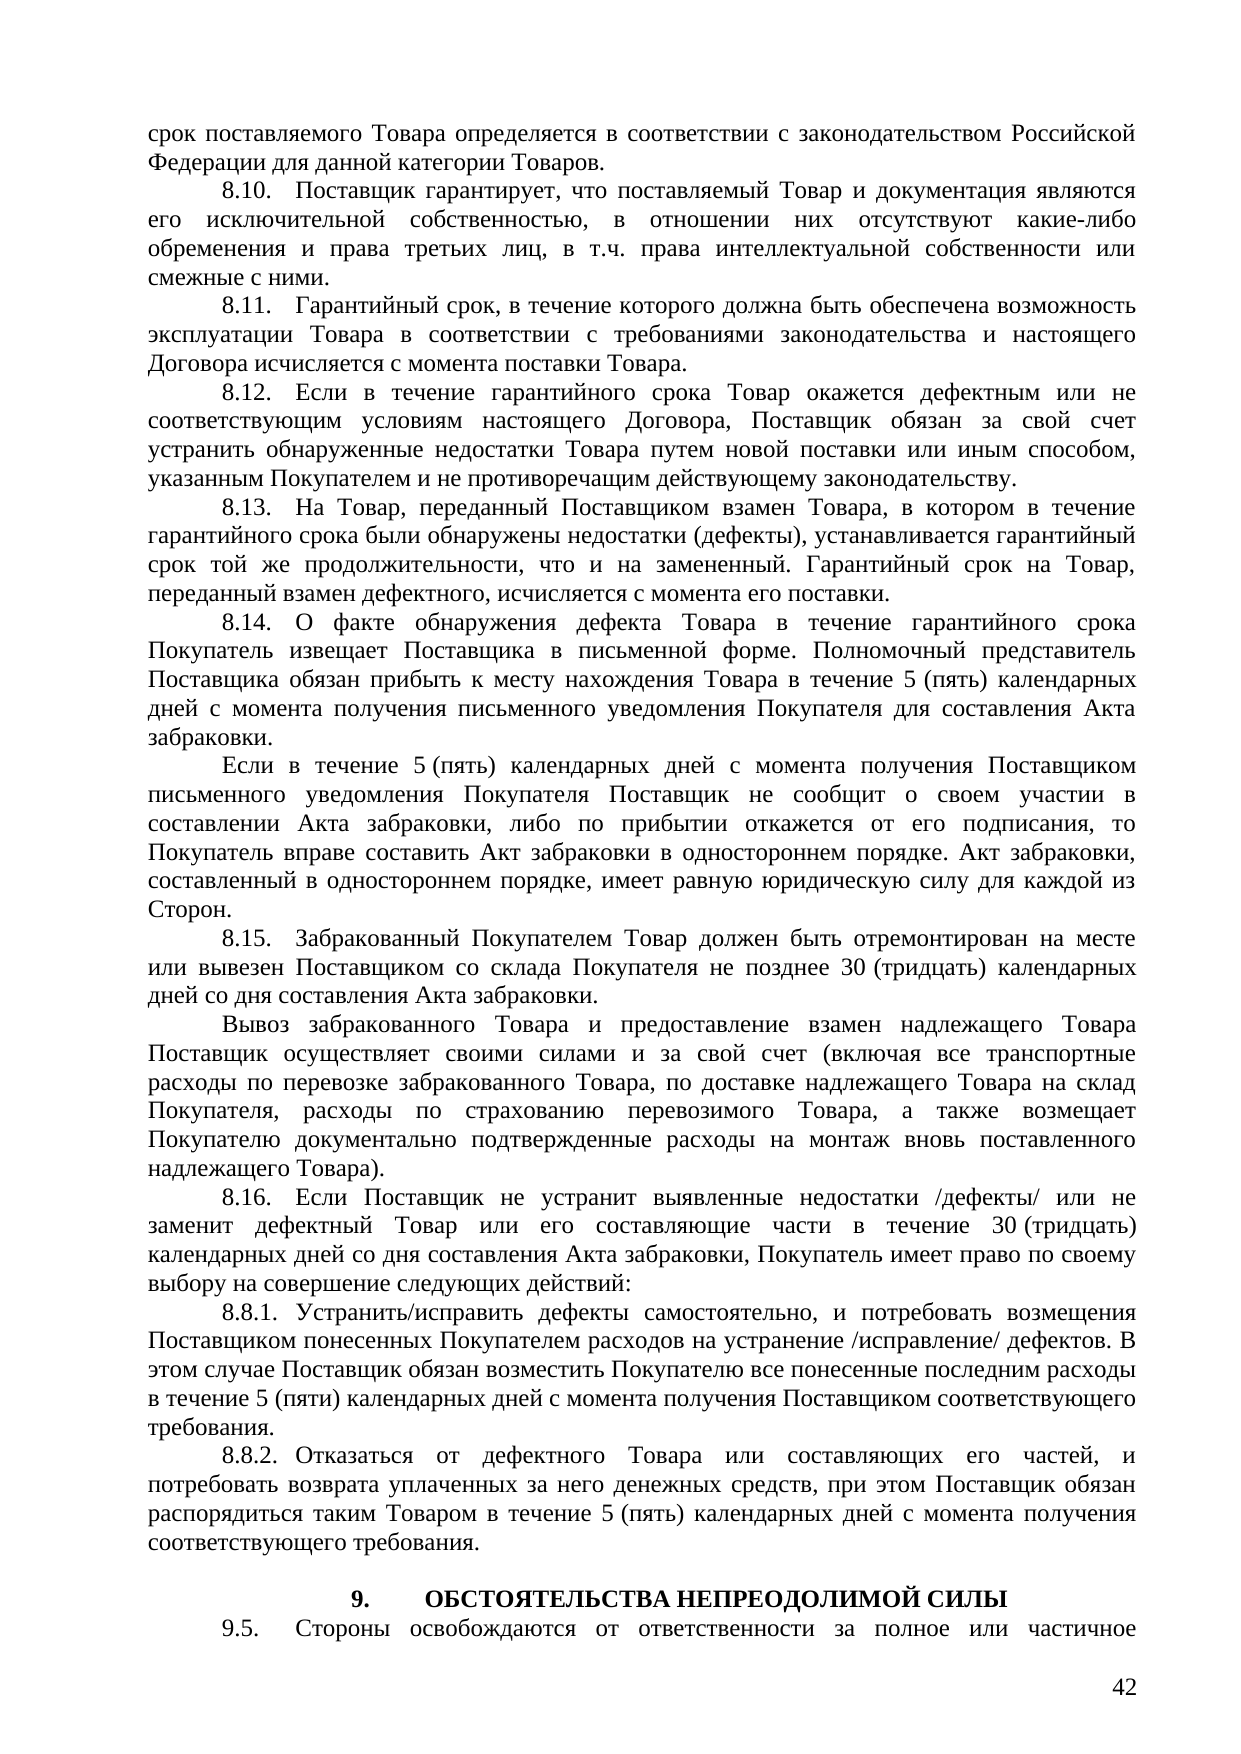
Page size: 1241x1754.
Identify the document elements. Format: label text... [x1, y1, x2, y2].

list На Товар, переданный Поставщиком взамен Товара, в котором в течение гарантийного срока были обнаружены недостатки (дефекты), устанавливается гарантийный срок той же продолжительности, что и на замененный. Гарантийный срок на Товар, переданный взамен дефектного, исчисляется с момента его поставки. [148, 492, 1137, 607]
text 8.8.1. Устранить/исправить дефекты самостоятельно, и потребовать возмещения Поставщиком понесенных Покупателем расходов на устранение /исправление/ дефектов. В этом случае Поставщик обязан возместить Покупателю все понесенные последним расходы в течение 5 (пяти) календарных дней с момента получения Поставщиком соответствующего требования. [148, 1297, 1137, 1441]
text Вывоз забракованного Товара и предоставление взамен надлежащего Товара Поставщик осуществляет своими силами и за свой счет (включая все транспортные расходы по перевозке забракованного Товара, по доставке надлежащего Товара на склад Покупателя, расходы по страхованию перевозимого Товара, а также возмещает Покупателю документально подтвержденные расходы на монтаж вновь поставленного надлежащего Товара). [148, 1009, 1137, 1182]
list Гарантийный срок, в течение которого должна быть обеспечена возможность эксплуатации Товара в соответствии с требованиями законодательства и настоящего Договора исчисляется с момента поставки Товара. [148, 291, 1137, 377]
list Если Поставщик не устранит выявленные недостатки /дефекты/ или не заменит дефектный Товар или его составляющие части в течение 30 (тридцать) календарных дней со дня составления Акта забраковки, Покупатель имеет право по своему выбору на совершение следующих действий: [148, 1182, 1137, 1297]
text Если в течение 5 (пять) календарных дней с момента получения Поставщиком письменного уведомления Покупателя Поставщик не сообщит о своем участии в составлении Акта забраковки, либо по прибытии откажется от его подписания, то Покупатель вправе составить Акт забраковки в одностороннем порядке. Акт забраковки, составленный в одностороннем порядке, имеет равную юридическую силу для каждой из Сторон. [148, 751, 1137, 923]
text 8.8.2. Отказаться от дефектного Товара или составляющих его частей, и потребовать возврата уплаченных за него денежных средств, при этом Поставщик обязан распорядиться таким Товаром в течение 5 (пять) календарных дней с момента получения соответствующего требования. [148, 1441, 1137, 1556]
list Поставщик гарантирует, что поставляемый Товар и документация являются его исключительной собственностью, в отношении них отсутствуют какие-либо обременения и права третьих лиц, в т.ч. права интеллектуальной собственности или смежные с ними. [148, 176, 1137, 291]
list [148, 118, 1137, 176]
list Если в течение гарантийного срока Товар окажется дефектным или не соответствующим условиям настоящего Договора, Поставщик обязан за свой счет устранить обнаруженные недостатки Товара путем новой поставки или иным способом, указанным Покупателем и не противоречащим действующему законодательству. [148, 377, 1137, 492]
list ОБСТОЯТЕЛЬСТВА НЕПРЕОДОЛИМОЙ СИЛЫ [148, 1584, 1137, 1613]
list О факте обнаружения дефекта Товара в течение гарантийного срока Покупатель извещает Поставщика в письменной форме. Полномочный представитель Поставщика обязан прибыть к месту нахождения Товара в течение 5 (пять) календарных дней с момента получения письменного уведомления Покупателя для составления Акта забраковки. [148, 607, 1137, 751]
list Забракованный Покупателем Товар должен быть отремонтирован на месте или вывезен Поставщиком со склада Покупателя не позднее 30 (тридцать) календарных дней со дня составления Акта забраковки. [148, 923, 1137, 1009]
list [148, 1613, 1137, 1642]
